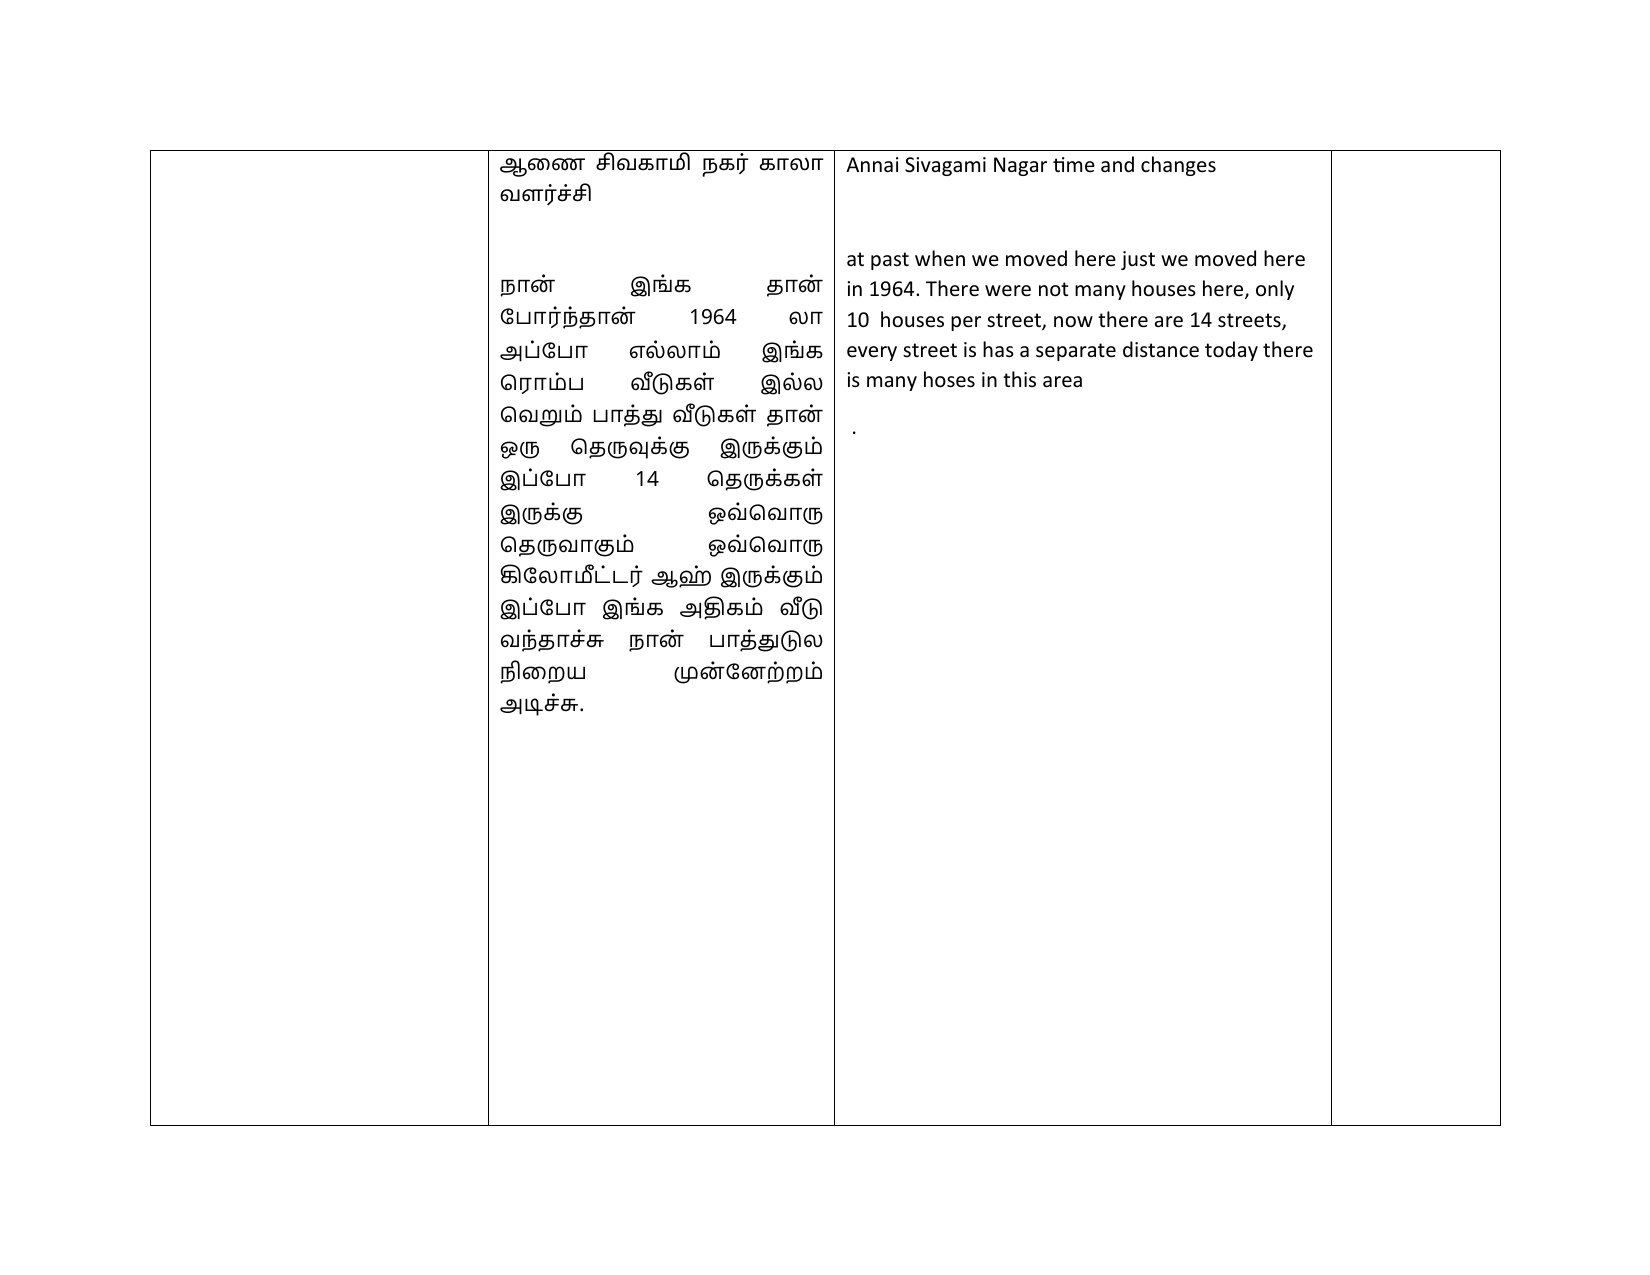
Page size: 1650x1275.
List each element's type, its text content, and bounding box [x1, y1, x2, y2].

table_cell Annai Sivagami Nagar time and changes at past when we moved here just we moved here in 1964. There were not many houses here, only 10 houses per street, now there are 14 streets, every street is has a separate distance today there is many hoses in this area . [835, 151, 1331, 1125]
table_cell [151, 151, 488, 1125]
table_cell நான் இங்க தான் போர்ந்தான் 1964 லா அப்போ எல்லாம் இங்க ரொம்ப வீடுகள் இல்ல வெறும் பாத்து வீடுகள் தான் ஒரு தெருவுக்கு இருக்கும் இப்போ 14 தெருக்கள் இருக்கு ஒவ்வொரு தெருவாகும் ஒவ்வொரு கிலோமீட்டர் ஆஹ் இருக்கும் இப்போ இங்க அதிகம் வீடு வந்தாச்சு நான் பாத்துடுல நிறைய முன்னேற்றம் அடிச்சு. [489, 151, 834, 1125]
table_cell [1332, 151, 1500, 1125]
